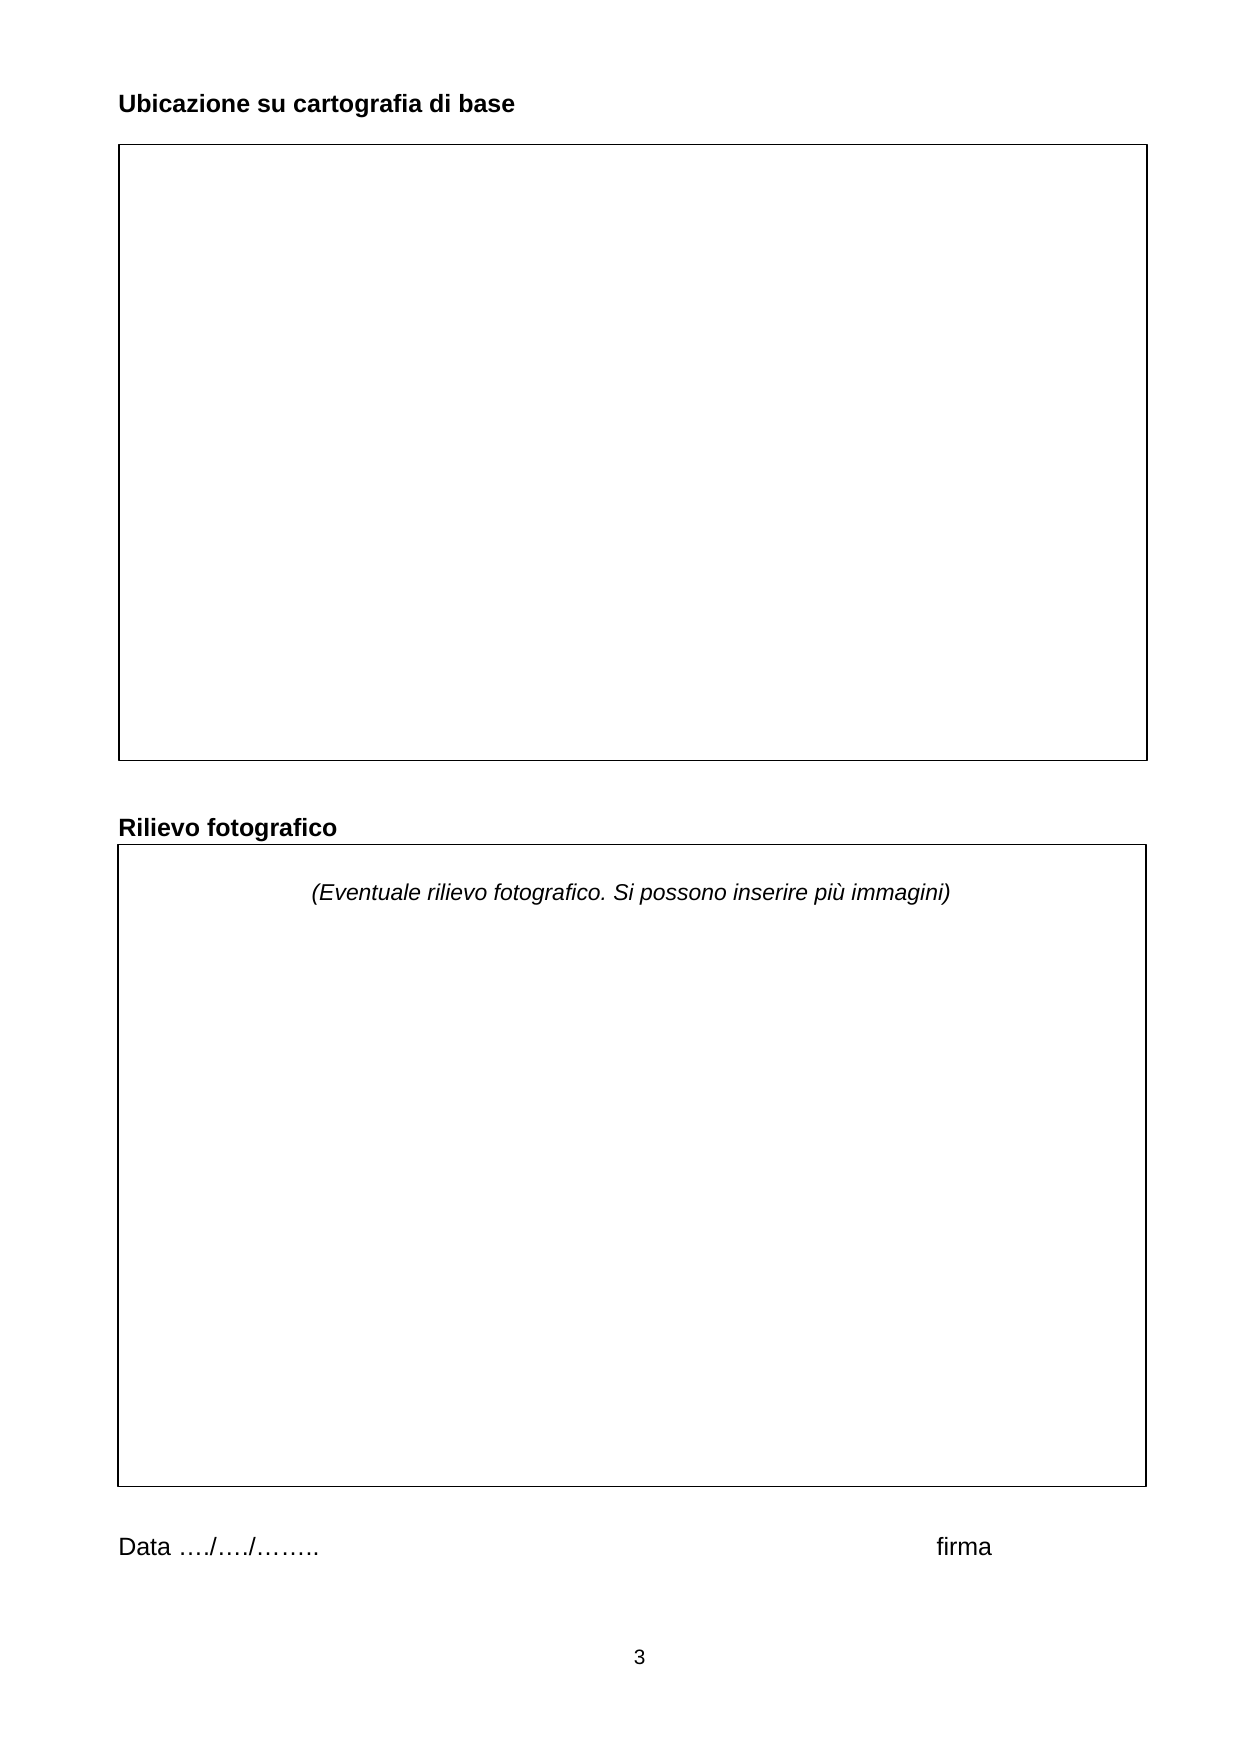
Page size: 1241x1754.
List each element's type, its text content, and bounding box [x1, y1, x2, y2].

subtitle Rilievo fotografico [118, 813, 1152, 841]
subtitle Ubicazione su cartografia di base [118, 89, 1152, 117]
text Data …./…./…….. firma [118, 1531, 1152, 1560]
